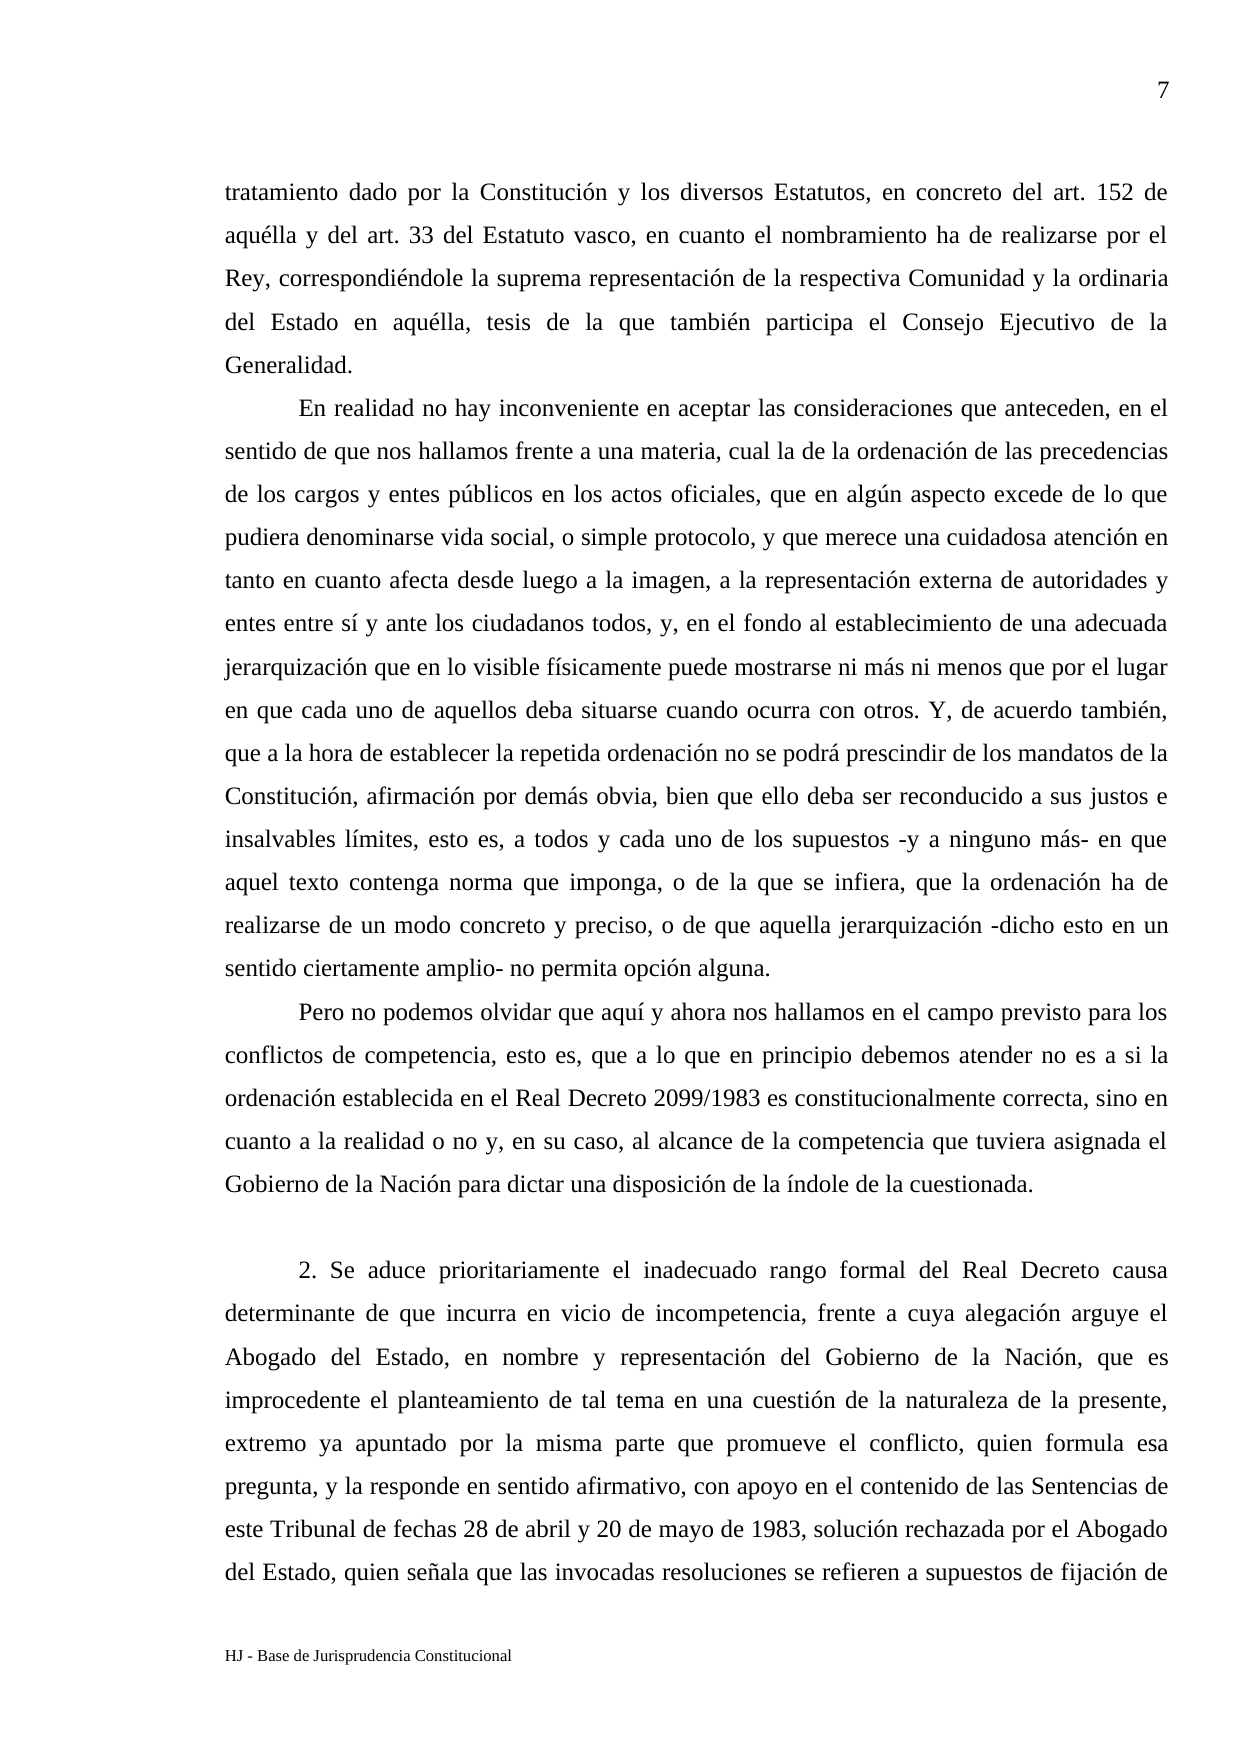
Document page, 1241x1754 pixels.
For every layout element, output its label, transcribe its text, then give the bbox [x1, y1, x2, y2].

text En realidad no hay inconveniente en aceptar las consideraciones que anteceden, en el sentido de que nos hallamos frente a una materia, cual la de la ordenación de las precedencias de los cargos y entes públicos en los actos oficiales, que en algún aspecto excede de lo que pudiera denominarse vida social, o simple protocolo, y que merece una cuidadosa atención en tanto en cuanto afecta desde luego a la imagen, a la representación externa de autoridades y entes entre sí y ante los ciudadanos todos, y, en el fondo al establecimiento de una adecuada jerarquización que en lo visible físicamente puede mostrarse ni más ni menos que por el lugar en que cada uno de aquellos deba situarse cuando ocurra con otros. Y, de acuerdo también, que a la hora de establecer la repetida ordenación no se podrá prescindir de los mandatos de la Constitución, afirmación por demás obvia, bien que ello deba ser reconducido a sus justos e insalvables límites, esto es, a todos y cada uno de los supuestos -y a ninguno más- en que aquel texto contenga norma que imponga, o de la que se infiera, que la ordenación ha de realizarse de un modo concreto y preciso, o de que aquella jerarquización -dicho esto en un sentido ciertamente amplio- no permita opción alguna. [224, 393, 1169, 982]
text Pero no podemos olvidar que aquí y ahora nos hallamos en el campo previsto para los conflictos de competencia, esto es, que a lo que en principio debemos atender no es a si la ordenación establecida en el Real Decreto 2099/1983 es constitucionalmente correcta, sino en cuanto a la realidad o no y, en su caso, al alcance de la competencia que tuviera asignada el Gobierno de la Nación para dictar una disposición de la índole de la cuestionada. [224, 997, 1169, 1198]
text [224, 177, 1169, 378]
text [224, 1255, 1169, 1586]
